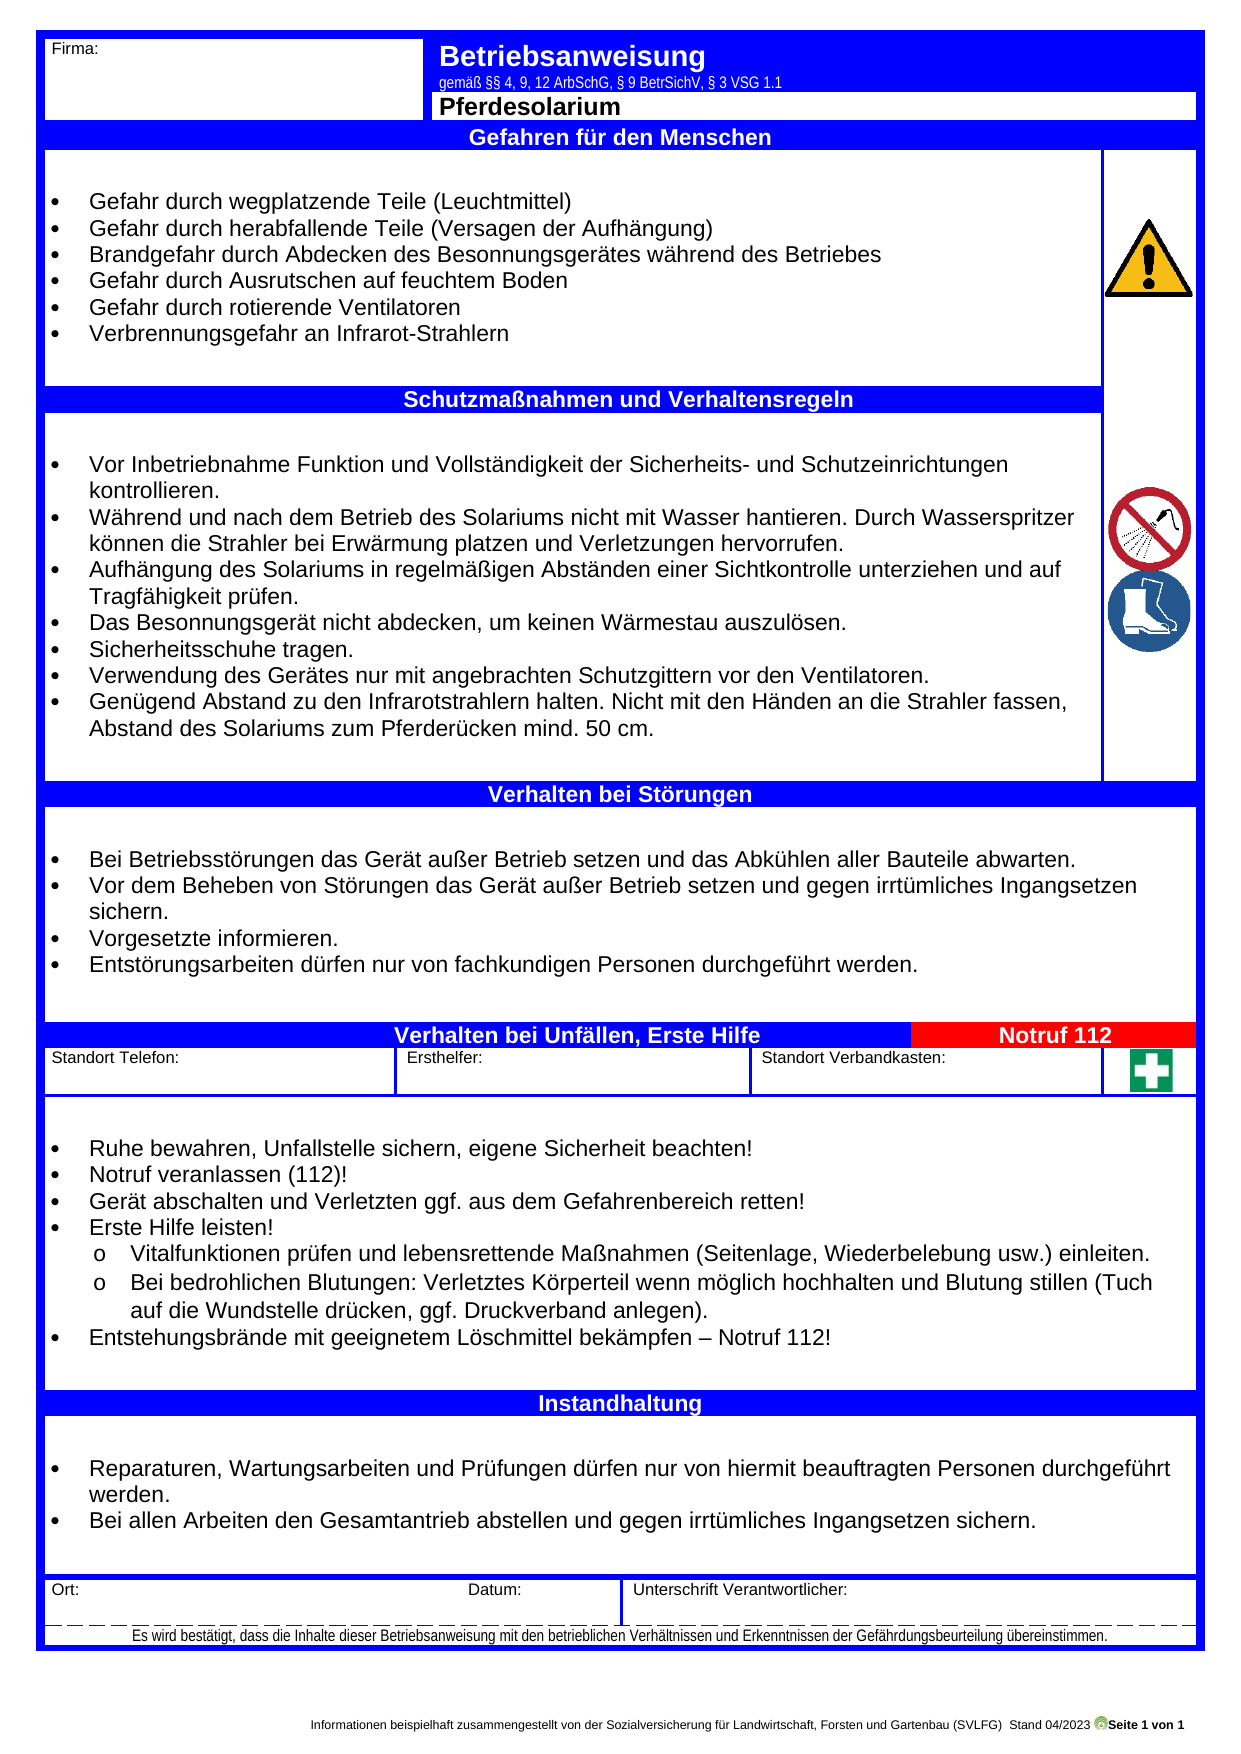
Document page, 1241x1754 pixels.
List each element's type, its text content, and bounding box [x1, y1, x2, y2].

table_cell Pferdesolarium [432, 92, 1196, 120]
table_cell Ersthelfer: [397, 1048, 749, 1093]
table_cell [1104, 150, 1196, 781]
picture [1104, 219, 1193, 297]
table_cell Verhalten bei Unfällen, Erste Hilfe [45, 1022, 911, 1048]
table_cell Ort: Datum: [45, 1580, 620, 1625]
table_cell Unterschrift Verantwortlicher: [623, 1580, 1196, 1625]
picture [1130, 1049, 1173, 1092]
table_header Firma: [45, 39, 423, 120]
table_cell [1104, 1048, 1196, 1093]
table_header Betriebsanweisung gemäß §§ 4, 9, 12 ArbSchG, § 9 BetrSichV, § 3 VSG 1.1 [432, 39, 1196, 92]
table_cell Es wird bestätigt, dass die Inhalte dieser Betriebsanweisung mit den betrieblichen Verhältnissen und Erkenntnissen der Gefährdungsbeurteilung übereinstimmen. [45, 1625, 1196, 1645]
table_cell Reparaturen, Wartungsarbeiten und Prüfungen dürfen nur von hiermit beauftragten Personen durchgeführt werden. Bei allen Arbeiten den Gesamtantrieb abstellen und gegen irrtümliches Ingangsetzen sichern. [45, 1416, 1196, 1573]
table_cell Schutzmaßnahmen und Verhaltensregeln [45, 386, 1101, 413]
picture [1094, 1716, 1108, 1730]
table_cell Standort Verbandkasten: [752, 1048, 1101, 1093]
table_cell Notruf 112 [911, 1022, 1196, 1048]
table_cell Gefahren für den Menschen [45, 124, 1196, 150]
table_cell Bei Betriebsstörungen das Gerät außer Betrieb setzen und das Abkühlen aller Bauteile abwarten. Vor dem Beheben von Störungen das Gerät außer Betrieb setzen und gegen irrtümliches Ingangsetzen sichern. Vorgesetzte informieren. Entstörungsarbeiten dürfen nur von fachkundigen Personen durchgeführt werden. [45, 807, 1196, 1022]
table_cell Standort Telefon: [45, 1048, 394, 1093]
table_cell Verhalten bei Störungen [45, 781, 1196, 807]
table_cell Vor Inbetriebnahme Funktion und Vollständigkeit der Sicherheits- und Schutzeinrichtungen kontrollieren. Während und nach dem Betrieb des Solariums nicht mit Wasser hantieren. Durch Wasserspritzer können die Strahler bei Erwärmung platzen und Verletzungen hervorrufen. Aufhängung des Solariums in regelmäßigen Abständen einer Sichtkontrolle unterziehen und auf Tragfähigkeit prüfen. Das Besonnungsgerät nicht abdecken, um keinen Wärmestau auszulösen. Sicherheitsschuhe tragen. Verwendung des Gerätes nur mit angebrachten Schutzgittern vor den Ventilatoren. Genügend Abstand zu den Infrarotstrahlern halten. Nicht mit den Händen an die Strahler fassen, Abstand des Solariums zum Pferderücken mind. 50 cm. [45, 413, 1101, 781]
picture [1107, 487, 1191, 652]
table_cell Ruhe bewahren, Unfallstelle sichern, eigene Sicherheit beachten! Notruf veranlassen (112)! Gerät abschalten und Verletzten ggf. aus dem Gefahrenbereich retten! Erste Hilfe leisten! Vitalfunktionen prüfen und lebensrettende Maßnahmen (Seitenlage, Wiederbelebung usw.) einleiten. Bei bedrohlichen Blutungen: Verletztes Körperteil wenn möglich hochhalten und Blutung stillen (Tuch auf die Wundstelle drücken, ggf. Druckverband anlegen). Entstehungsbrände mit geeignetem Löschmittel bekämpfen – Notruf 112! [45, 1097, 1196, 1390]
table_cell Gefahr durch wegplatzende Teile (Leuchtmittel) Gefahr durch herabfallende Teile (Versagen der Aufhängung) Brandgefahr durch Abdecken des Besonnungsgerätes während des Betriebes Gefahr durch Ausrutschen auf feuchtem Boden Gefahr durch rotierende Ventilatoren Verbrennungsgefahr an Infrarot-Strahlern [45, 150, 1101, 386]
table_cell Instandhaltung [45, 1390, 1196, 1416]
